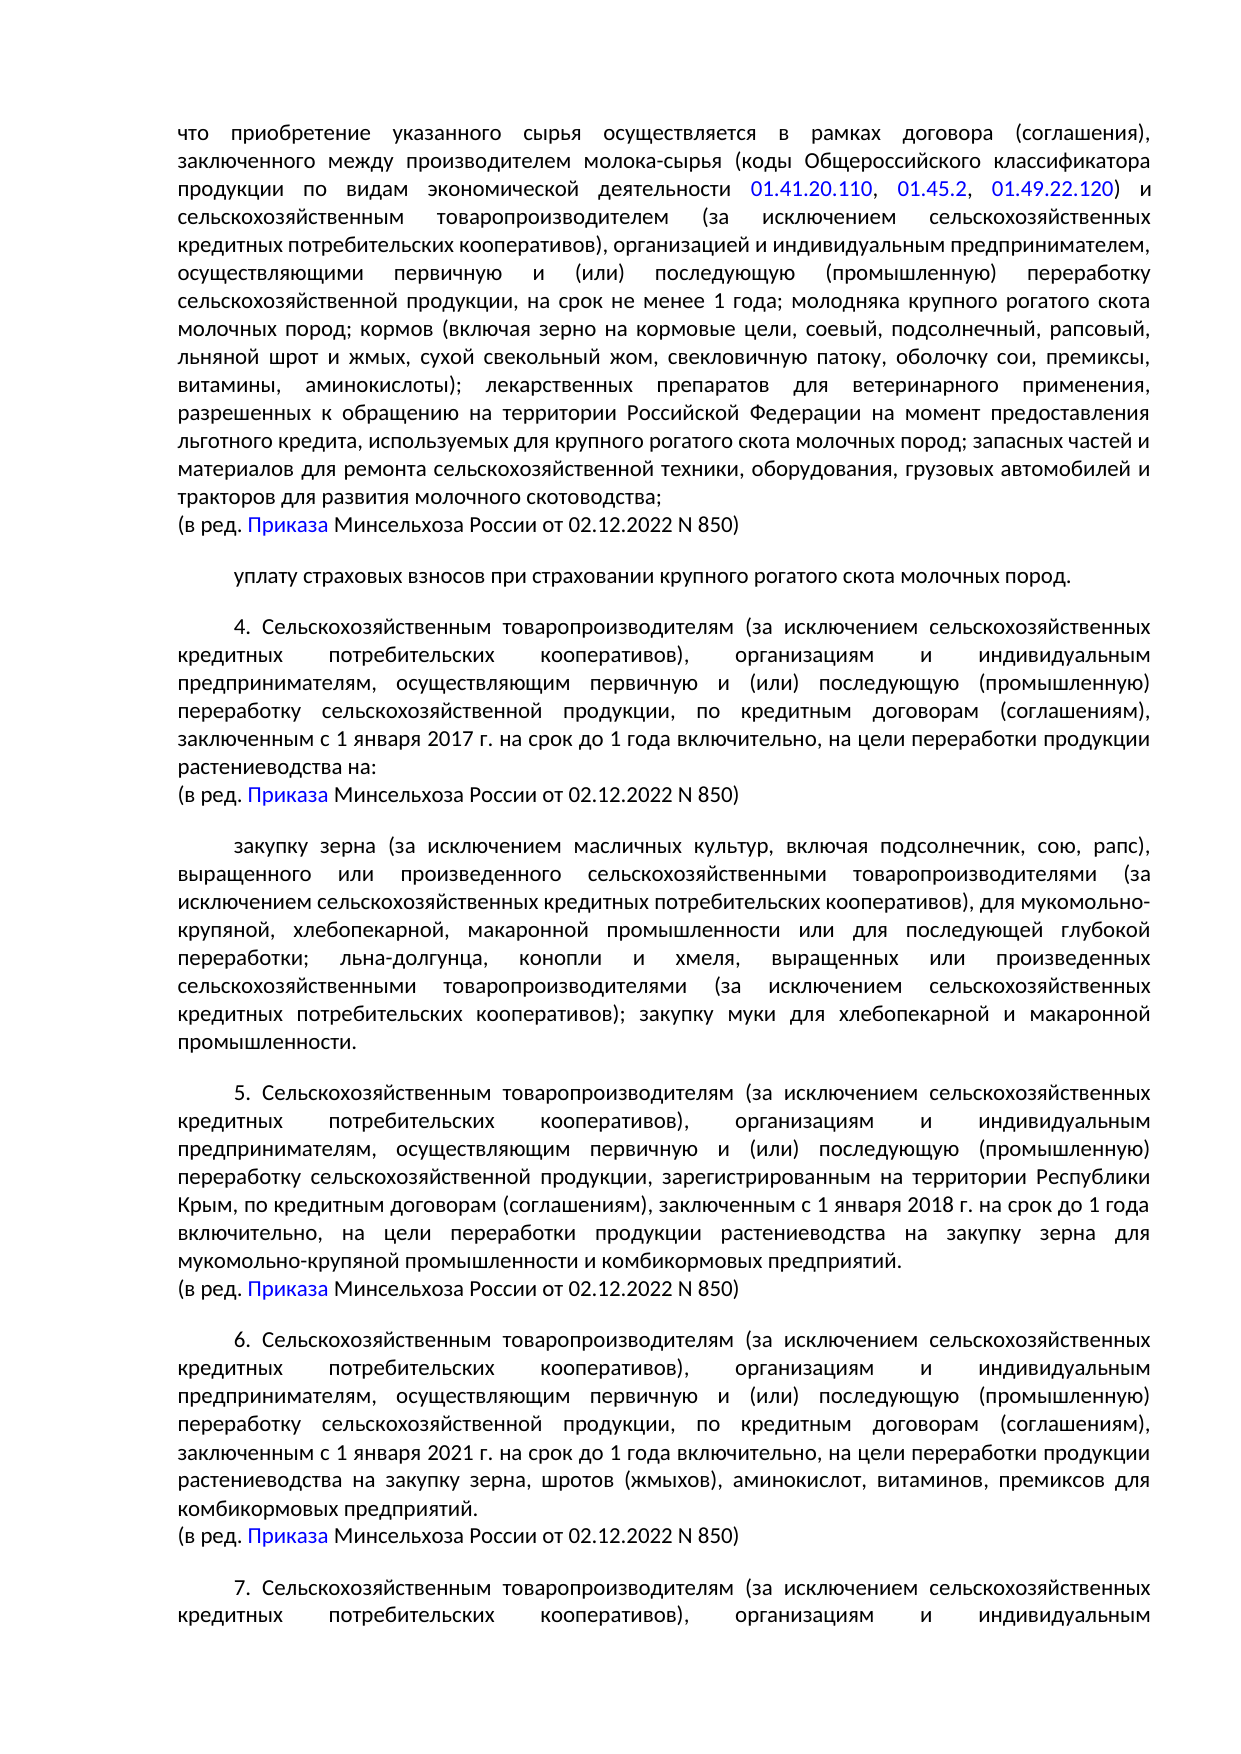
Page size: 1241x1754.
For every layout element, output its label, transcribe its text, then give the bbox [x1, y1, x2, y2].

text 6. Сельскохозяйственным товаропроизводителям (за исключением сельскохозяйственных кредитных потребительских кооперативов), организациям и индивидуальным предпринимателям, осуществляющим первичную и (или) последующую (промышленную) переработку сельскохозяйственной продукции, по кредитным договорам (соглашениям), заключенным с 1 января 2021 г. на срок до 1 года включительно, на цели переработки продукции растениеводства на закупку зерна, шротов (жмыхов), аминокислот, витаминов, премиксов для комбикормовых предприятий. [177, 1326, 1152, 1522]
text (в ред. Приказа Минсельхоза России от 02.12.2022 N 850) [177, 1274, 1152, 1303]
text 5. Сельскохозяйственным товаропроизводителям (за исключением сельскохозяйственных кредитных потребительских кооперативов), организациям и индивидуальным предпринимателям, осуществляющим первичную и (или) последующую (промышленную) переработку сельскохозяйственной продукции, зарегистрированным на территории Республики Крым, по кредитным договорам (соглашениям), заключенным с 1 января 2018 г. на срок до 1 года включительно, на цели переработки продукции растениеводства на закупку зерна для мукомольно-крупяной промышленности и комбикормовых предприятий. [177, 1078, 1152, 1274]
text (в ред. Приказа Минсельхоза России от 02.12.2022 N 850) [177, 780, 1152, 808]
text 4. Сельскохозяйственным товаропроизводителям (за исключением сельскохозяйственных кредитных потребительских кооперативов), организациям и индивидуальным предпринимателям, осуществляющим первичную и (или) последующую (промышленную) переработку сельскохозяйственной продукции, по кредитным договорам (соглашениям), заключенным с 1 января 2017 г. на срок до 1 года включительно, на цели переработки продукции растениеводства на: [177, 612, 1152, 780]
text закупку зерна (за исключением масличных культур, включая подсолнечник, сою, рапс), выращенного или произведенного сельскохозяйственными товаропроизводителями (за исключением сельскохозяйственных кредитных потребительских кооперативов), для мукомольно-крупяной, хлебопекарной, макаронной промышленности или для последующей глубокой переработки; льна-долгунца, конопли и хмеля, выращенных или произведенных сельскохозяйственными товаропроизводителями (за исключением сельскохозяйственных кредитных потребительских кооперативов); закупку муки для хлебопекарной и макаронной промышленности. [177, 831, 1152, 1056]
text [177, 118, 1152, 510]
text (в ред. Приказа Минсельхоза России от 02.12.2022 N 850) [177, 510, 1152, 538]
text (в ред. Приказа Минсельхоза России от 02.12.2022 N 850) [177, 1522, 1152, 1550]
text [177, 1573, 1152, 1629]
text уплату страховых взносов при страховании крупного рогатого скота молочных пород. [177, 561, 1152, 589]
